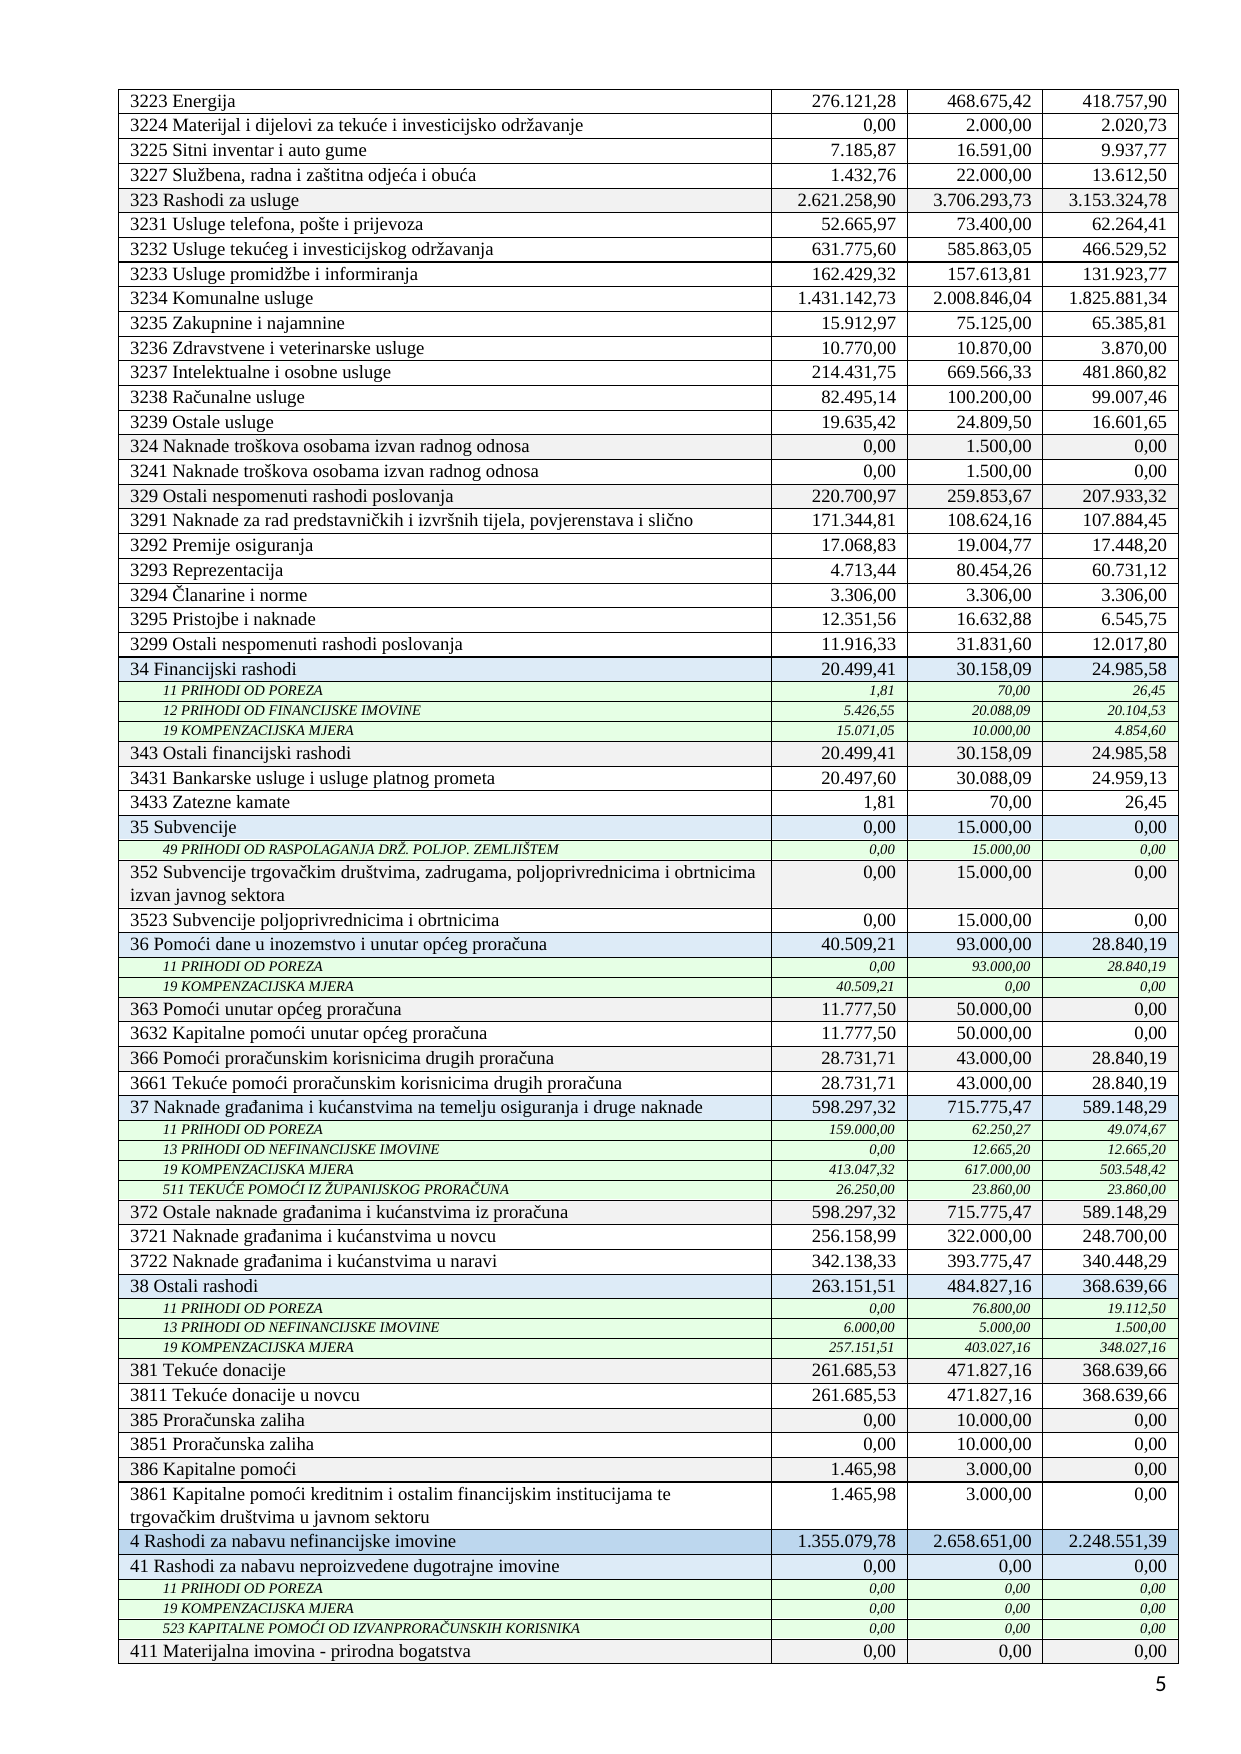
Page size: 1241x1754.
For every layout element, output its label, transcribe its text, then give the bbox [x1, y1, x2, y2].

table_cell 3.870,00 [1043, 337, 1178, 360]
table_cell 11 PRIHODI OD POREZA [119, 958, 771, 977]
table_cell 30.088,09 [908, 767, 1042, 790]
table_cell 65.385,81 [1043, 312, 1178, 336]
table_cell 2.621.258,90 [772, 189, 907, 212]
table_cell 381 Tekuće donacije [119, 1359, 771, 1383]
table_cell 10.000,00 [908, 722, 1042, 741]
table_cell 3224 Materijal i dijelovi za tekuće i investicijsko održavanje [119, 114, 771, 138]
table_cell 28.840,19 [1043, 933, 1178, 957]
table_cell 16.601,65 [1043, 411, 1178, 434]
table_cell 10.770,00 [772, 337, 907, 360]
table_cell 385 Proračunska zaliha [119, 1409, 771, 1432]
table_cell 214.431,75 [772, 361, 907, 385]
table_cell 1.431.142,73 [772, 287, 907, 311]
table_cell 3.000,00 [908, 1483, 1042, 1529]
table_cell 30.158,09 [908, 742, 1042, 766]
table_cell 0,00 [1043, 1483, 1178, 1529]
table_cell 6.545,75 [1043, 608, 1178, 632]
table_cell 0,00 [1043, 1640, 1178, 1663]
table_cell 3.153.324,78 [1043, 189, 1178, 212]
table_cell 15.000,00 [908, 909, 1042, 932]
table_cell 37 Naknade građanima i kućanstvima na temelju osiguranja i druge naknade [119, 1096, 771, 1120]
table_cell 1.355.079,78 [772, 1530, 907, 1554]
table_cell 0,00 [1043, 998, 1178, 1021]
table_cell 0,00 [772, 816, 907, 839]
table_cell 12 PRIHODI OD FINANCIJSKE IMOVINE [119, 702, 771, 721]
table_cell 324 Naknade troškova osobama izvan radnog odnosa [119, 435, 771, 459]
table_cell 100.200,00 [908, 386, 1042, 409]
table_cell 2.000,00 [908, 114, 1042, 138]
table_cell 19 KOMPENZACIJSKA MJERA [119, 1161, 771, 1180]
table_cell 0,00 [1043, 909, 1178, 932]
table_cell 13.612,50 [1043, 164, 1178, 187]
table_cell 24.809,50 [908, 411, 1042, 434]
table_cell 2.658.651,00 [908, 1530, 1042, 1554]
table_cell 3291 Naknade za rad predstavničkih i izvršnih tijela, povjerenstava i slično [119, 509, 771, 533]
table_cell 80.454,26 [908, 559, 1042, 582]
table_cell 0,00 [1043, 978, 1178, 997]
table_cell 0,00 [772, 1600, 907, 1618]
table_cell 3851 Proračunska zaliha [119, 1433, 771, 1457]
table_cell 411 Materijalna imovina - prirodna bogatstva [119, 1640, 771, 1663]
table_cell 62.250,27 [908, 1121, 1042, 1140]
table_cell 131.923,77 [1043, 263, 1178, 286]
table_cell 30.158,09 [908, 658, 1042, 681]
table_cell 50.000,00 [908, 998, 1042, 1021]
table_cell 259.853,67 [908, 485, 1042, 508]
table_cell 28.840,19 [1043, 958, 1178, 977]
table_cell 26.250,00 [772, 1181, 907, 1199]
table_cell 256.158,99 [772, 1225, 907, 1249]
table_cell 413.047,32 [772, 1161, 907, 1180]
table_cell 23.860,00 [1043, 1181, 1178, 1199]
table_cell 15.000,00 [908, 841, 1042, 859]
table_cell 0,00 [772, 1640, 907, 1663]
table_cell 1.825.881,34 [1043, 287, 1178, 311]
table_cell 23.860,00 [908, 1181, 1042, 1199]
table_cell 93.000,00 [908, 958, 1042, 977]
table_cell 3433 Zatezne kamate [119, 791, 771, 815]
table_cell 348.027,16 [1043, 1339, 1178, 1358]
table_cell 11.777,50 [772, 1022, 907, 1046]
table_cell 16.591,00 [908, 139, 1042, 163]
table_cell 9.937,77 [1043, 139, 1178, 163]
table_cell 261.685,53 [772, 1384, 907, 1407]
table_cell 3238 Računalne usluge [119, 386, 771, 409]
table_cell 108.624,16 [908, 509, 1042, 533]
table_cell 2.020,73 [1043, 114, 1178, 138]
table_cell 589.148,29 [1043, 1201, 1178, 1224]
table_cell 28.731,71 [772, 1047, 907, 1071]
table_cell 1.465,98 [772, 1458, 907, 1481]
table_cell 0,00 [1043, 1433, 1178, 1457]
table_cell 15.071,05 [772, 722, 907, 741]
table_cell 26,45 [1043, 791, 1178, 815]
table_cell 386 Kapitalne pomoći [119, 1458, 771, 1481]
table_cell 24.985,58 [1043, 742, 1178, 766]
table_cell 0,00 [908, 1640, 1042, 1663]
table_cell 157.613,81 [908, 263, 1042, 286]
table_cell 24.959,13 [1043, 767, 1178, 790]
table_cell 20.104,53 [1043, 702, 1178, 721]
table_cell 372 Ostale naknade građanima i kućanstvima iz proračuna [119, 1201, 771, 1224]
table_cell 0,00 [772, 1409, 907, 1432]
table_cell 0,00 [1043, 435, 1178, 459]
table_cell 60.731,12 [1043, 559, 1178, 582]
table_cell 207.933,32 [1043, 485, 1178, 508]
table_cell 13 PRIHODI OD NEFINANCIJSKE IMOVINE [119, 1141, 771, 1160]
table_cell 2.248.551,39 [1043, 1530, 1178, 1554]
table_cell 3661 Tekuće pomoći proračunskim korisnicima drugih proračuna [119, 1072, 771, 1095]
table_cell 261.685,53 [772, 1359, 907, 1383]
table_cell 11 PRIHODI OD POREZA [119, 1121, 771, 1140]
table_cell 3241 Naknade troškova osobama izvan radnog odnosa [119, 460, 771, 484]
table_cell 669.566,33 [908, 361, 1042, 385]
table_cell 19.004,77 [908, 534, 1042, 558]
table_cell 323 Rashodi za usluge [119, 189, 771, 212]
table_cell 22.000,00 [908, 164, 1042, 187]
table_cell 3.306,00 [1043, 584, 1178, 607]
table_cell 35 Subvencije [119, 816, 771, 839]
table_cell 342.138,33 [772, 1250, 907, 1274]
table_cell 3223 Energija [119, 90, 771, 113]
table_cell 0,00 [1043, 841, 1178, 859]
table_cell 0,00 [908, 1555, 1042, 1579]
table_cell 1.465,98 [772, 1483, 907, 1529]
table_cell 418.757,90 [1043, 90, 1178, 113]
table_cell 484.827,16 [908, 1275, 1042, 1298]
table_cell 70,00 [908, 682, 1042, 701]
table_cell 363 Pomoći unutar općeg proračuna [119, 998, 771, 1021]
table_cell 3232 Usluge tekućeg i investicijskog održavanja [119, 238, 771, 261]
table_cell 589.148,29 [1043, 1096, 1178, 1120]
table_cell 3236 Zdravstvene i veterinarske usluge [119, 337, 771, 360]
table_cell 0,00 [1043, 1620, 1178, 1638]
table_cell 0,00 [772, 435, 907, 459]
table_cell 2.008.846,04 [908, 287, 1042, 311]
table_cell 0,00 [772, 958, 907, 977]
table_cell 1,81 [772, 791, 907, 815]
table_cell 99.007,46 [1043, 386, 1178, 409]
table_cell 28.840,19 [1043, 1047, 1178, 1071]
table_cell 0,00 [772, 1433, 907, 1457]
table_cell 3811 Tekuće donacije u novcu [119, 1384, 771, 1407]
table_cell 3.000,00 [908, 1458, 1042, 1481]
table_cell 3233 Usluge promidžbe i informiranja [119, 263, 771, 286]
table_cell 38 Ostali rashodi [119, 1275, 771, 1298]
table_cell 13 PRIHODI OD NEFINANCIJSKE IMOVINE [119, 1319, 771, 1338]
table_cell 0,00 [1043, 1022, 1178, 1046]
table_cell 3523 Subvencije poljoprivrednicima i obrtnicima [119, 909, 771, 932]
table_cell 0,00 [1043, 460, 1178, 484]
table_cell 3632 Kapitalne pomoći unutar općeg proračuna [119, 1022, 771, 1046]
table_cell 40.509,21 [772, 933, 907, 957]
table_cell 50.000,00 [908, 1022, 1042, 1046]
table_cell 1,81 [772, 682, 907, 701]
table_cell 10.870,00 [908, 337, 1042, 360]
table_cell 3721 Naknade građanima i kućanstvima u novcu [119, 1225, 771, 1249]
table_cell 0,00 [908, 1600, 1042, 1618]
table_cell 12.351,56 [772, 608, 907, 632]
table_cell 3.306,00 [908, 584, 1042, 607]
table_cell 0,00 [1043, 861, 1178, 907]
table_cell 3295 Pristojbe i naknade [119, 608, 771, 632]
table_cell 368.639,66 [1043, 1275, 1178, 1298]
table_cell 6.000,00 [772, 1319, 907, 1338]
table_cell 20.499,41 [772, 658, 907, 681]
table_cell 3237 Intelektualne i osobne usluge [119, 361, 771, 385]
table_cell 0,00 [1043, 1409, 1178, 1432]
table_cell 263.151,51 [772, 1275, 907, 1298]
table_cell 248.700,00 [1043, 1225, 1178, 1249]
table_cell 43.000,00 [908, 1047, 1042, 1071]
table_cell 34 Financijski rashodi [119, 658, 771, 681]
table_cell 0,00 [772, 1555, 907, 1579]
table_cell 70,00 [908, 791, 1042, 815]
table_cell 43.000,00 [908, 1072, 1042, 1095]
table_cell 28.731,71 [772, 1072, 907, 1095]
table_cell 276.121,28 [772, 90, 907, 113]
table_cell 4 Rashodi za nabavu nefinancijske imovine [119, 1530, 771, 1554]
table_cell 36 Pomoći dane u inozemstvo i unutar općeg proračuna [119, 933, 771, 957]
table_cell 481.860,82 [1043, 361, 1178, 385]
table_cell 4.713,44 [772, 559, 907, 582]
table_cell 19.112,50 [1043, 1299, 1178, 1318]
table_cell 49.074,67 [1043, 1121, 1178, 1140]
table_cell 11 PRIHODI OD POREZA [119, 682, 771, 701]
table_cell 73.400,00 [908, 213, 1042, 237]
table_cell 7.185,87 [772, 139, 907, 163]
table_cell 511 TEKUĆE POMOĆI IZ ŽUPANIJSKOG PRORAČUNA [119, 1181, 771, 1199]
table_cell 1.500,00 [1043, 1319, 1178, 1338]
table_cell 3234 Komunalne usluge [119, 287, 771, 311]
table_cell 10.000,00 [908, 1409, 1042, 1432]
table_cell 220.700,97 [772, 485, 907, 508]
table_cell 52.665,97 [772, 213, 907, 237]
table_cell 0,00 [772, 841, 907, 859]
table_cell 11.916,33 [772, 633, 907, 656]
table_cell 11 PRIHODI OD POREZA [119, 1299, 771, 1318]
table_cell 3293 Reprezentacija [119, 559, 771, 582]
table_cell 26,45 [1043, 682, 1178, 701]
table_cell 24.985,58 [1043, 658, 1178, 681]
table_cell 329 Ostali nespomenuti rashodi poslovanja [119, 485, 771, 508]
table_cell 0,00 [1043, 1458, 1178, 1481]
table_cell 598.297,32 [772, 1096, 907, 1120]
table_cell 468.675,42 [908, 90, 1042, 113]
table_cell 28.840,19 [1043, 1072, 1178, 1095]
table_cell 393.775,47 [908, 1250, 1042, 1274]
table_cell 10.000,00 [908, 1433, 1042, 1457]
table_cell 322.000,00 [908, 1225, 1042, 1249]
table_cell 1.500,00 [908, 460, 1042, 484]
table_cell 20.088,09 [908, 702, 1042, 721]
table_cell 93.000,00 [908, 933, 1042, 957]
table_cell 3299 Ostali nespomenuti rashodi poslovanja [119, 633, 771, 656]
table_cell 3225 Sitni inventar i auto gume [119, 139, 771, 163]
table_cell 3231 Usluge telefona, pošte i prijevoza [119, 213, 771, 237]
table_cell 368.639,66 [1043, 1359, 1178, 1383]
table_cell 1.432,76 [772, 164, 907, 187]
table_cell 20.499,41 [772, 742, 907, 766]
table_cell 76.800,00 [908, 1299, 1042, 1318]
table_cell 62.264,41 [1043, 213, 1178, 237]
table_cell 340.448,29 [1043, 1250, 1178, 1274]
table_cell 20.497,60 [772, 767, 907, 790]
table_cell 715.775,47 [908, 1096, 1042, 1120]
table_cell 3292 Premije osiguranja [119, 534, 771, 558]
table_cell 0,00 [908, 1620, 1042, 1638]
table_cell 12.017,80 [1043, 633, 1178, 656]
table_cell 471.827,16 [908, 1384, 1042, 1407]
table_cell 11 PRIHODI OD POREZA [119, 1580, 771, 1599]
table_cell 17.448,20 [1043, 534, 1178, 558]
table_cell 598.297,32 [772, 1201, 907, 1224]
table_cell 16.632,88 [908, 608, 1042, 632]
table_cell 466.529,52 [1043, 238, 1178, 261]
table_cell 19 KOMPENZACIJSKA MJERA [119, 978, 771, 997]
table_cell 352 Subvencije trgovačkim društvima, zadrugama, poljoprivrednicima i obrtnicima izvan javnog sektora [119, 861, 771, 907]
table_cell 19 KOMPENZACIJSKA MJERA [119, 1339, 771, 1358]
table_cell 4.854,60 [1043, 722, 1178, 741]
table_cell 631.775,60 [772, 238, 907, 261]
table_cell 0,00 [772, 1299, 907, 1318]
table_cell 49 PRIHODI OD RASPOLAGANJA DRŽ. POLJOP. ZEMLJIŠTEM [119, 841, 771, 859]
table_cell 3431 Bankarske usluge i usluge platnog prometa [119, 767, 771, 790]
table_cell 3294 Članarine i norme [119, 584, 771, 607]
table_cell 1.500,00 [908, 435, 1042, 459]
table_cell 19.635,42 [772, 411, 907, 434]
table_cell 3861 Kapitalne pomoći kreditnim i ostalim financijskim institucijama te trgovačkim društvima u javnom sektoru [119, 1483, 771, 1529]
table_cell 3722 Naknade građanima i kućanstvima u naravi [119, 1250, 771, 1274]
table_cell 12.665,20 [908, 1141, 1042, 1160]
table_cell 0,00 [772, 1620, 907, 1638]
table_cell 0,00 [772, 861, 907, 907]
table_cell 0,00 [1043, 1580, 1178, 1599]
table_cell 403.027,16 [908, 1339, 1042, 1358]
table_cell 17.068,83 [772, 534, 907, 558]
table_cell 3.306,00 [772, 584, 907, 607]
table_cell 19 KOMPENZACIJSKA MJERA [119, 1600, 771, 1618]
table_cell 0,00 [1043, 1555, 1178, 1579]
table_cell 41 Rashodi za nabavu neproizvedene dugotrajne imovine [119, 1555, 771, 1579]
table_cell 257.151,51 [772, 1339, 907, 1358]
table_cell 5.000,00 [908, 1319, 1042, 1338]
table_cell 3235 Zakupnine i najamnine [119, 312, 771, 336]
table_cell 15.912,97 [772, 312, 907, 336]
table_cell 585.863,05 [908, 238, 1042, 261]
table_cell 5.426,55 [772, 702, 907, 721]
table_cell 0,00 [772, 460, 907, 484]
table_cell 0,00 [772, 1580, 907, 1599]
table_cell 0,00 [1043, 1600, 1178, 1618]
table_cell 366 Pomoći proračunskim korisnicima drugih proračuna [119, 1047, 771, 1071]
table_cell 0,00 [772, 909, 907, 932]
table_cell 31.831,60 [908, 633, 1042, 656]
table_cell 40.509,21 [772, 978, 907, 997]
table_cell 3239 Ostale usluge [119, 411, 771, 434]
table_cell 11.777,50 [772, 998, 907, 1021]
table_cell 12.665,20 [1043, 1141, 1178, 1160]
table_cell 343 Ostali financijski rashodi [119, 742, 771, 766]
table_cell 0,00 [908, 1580, 1042, 1599]
table_cell 0,00 [772, 1141, 907, 1160]
table_cell 0,00 [908, 978, 1042, 997]
table_cell 82.495,14 [772, 386, 907, 409]
table_cell 715.775,47 [908, 1201, 1042, 1224]
table_cell 107.884,45 [1043, 509, 1178, 533]
table_cell 75.125,00 [908, 312, 1042, 336]
table_cell 0,00 [1043, 816, 1178, 839]
table_cell 3.706.293,73 [908, 189, 1042, 212]
table_cell 162.429,32 [772, 263, 907, 286]
table_cell 15.000,00 [908, 816, 1042, 839]
table_cell 617.000,00 [908, 1161, 1042, 1180]
table_cell 171.344,81 [772, 509, 907, 533]
table_cell 19 KOMPENZACIJSKA MJERA [119, 722, 771, 741]
table_cell 159.000,00 [772, 1121, 907, 1140]
table_cell 3227 Službena, radna i zaštitna odjeća i obuća [119, 164, 771, 187]
table_cell 15.000,00 [908, 861, 1042, 907]
table_cell 503.548,42 [1043, 1161, 1178, 1180]
table_cell 523 KAPITALNE POMOĆI OD IZVANPRORAČUNSKIH KORISNIKA [119, 1620, 771, 1638]
table_cell 471.827,16 [908, 1359, 1042, 1383]
table_cell 0,00 [772, 114, 907, 138]
table_cell 368.639,66 [1043, 1384, 1178, 1407]
